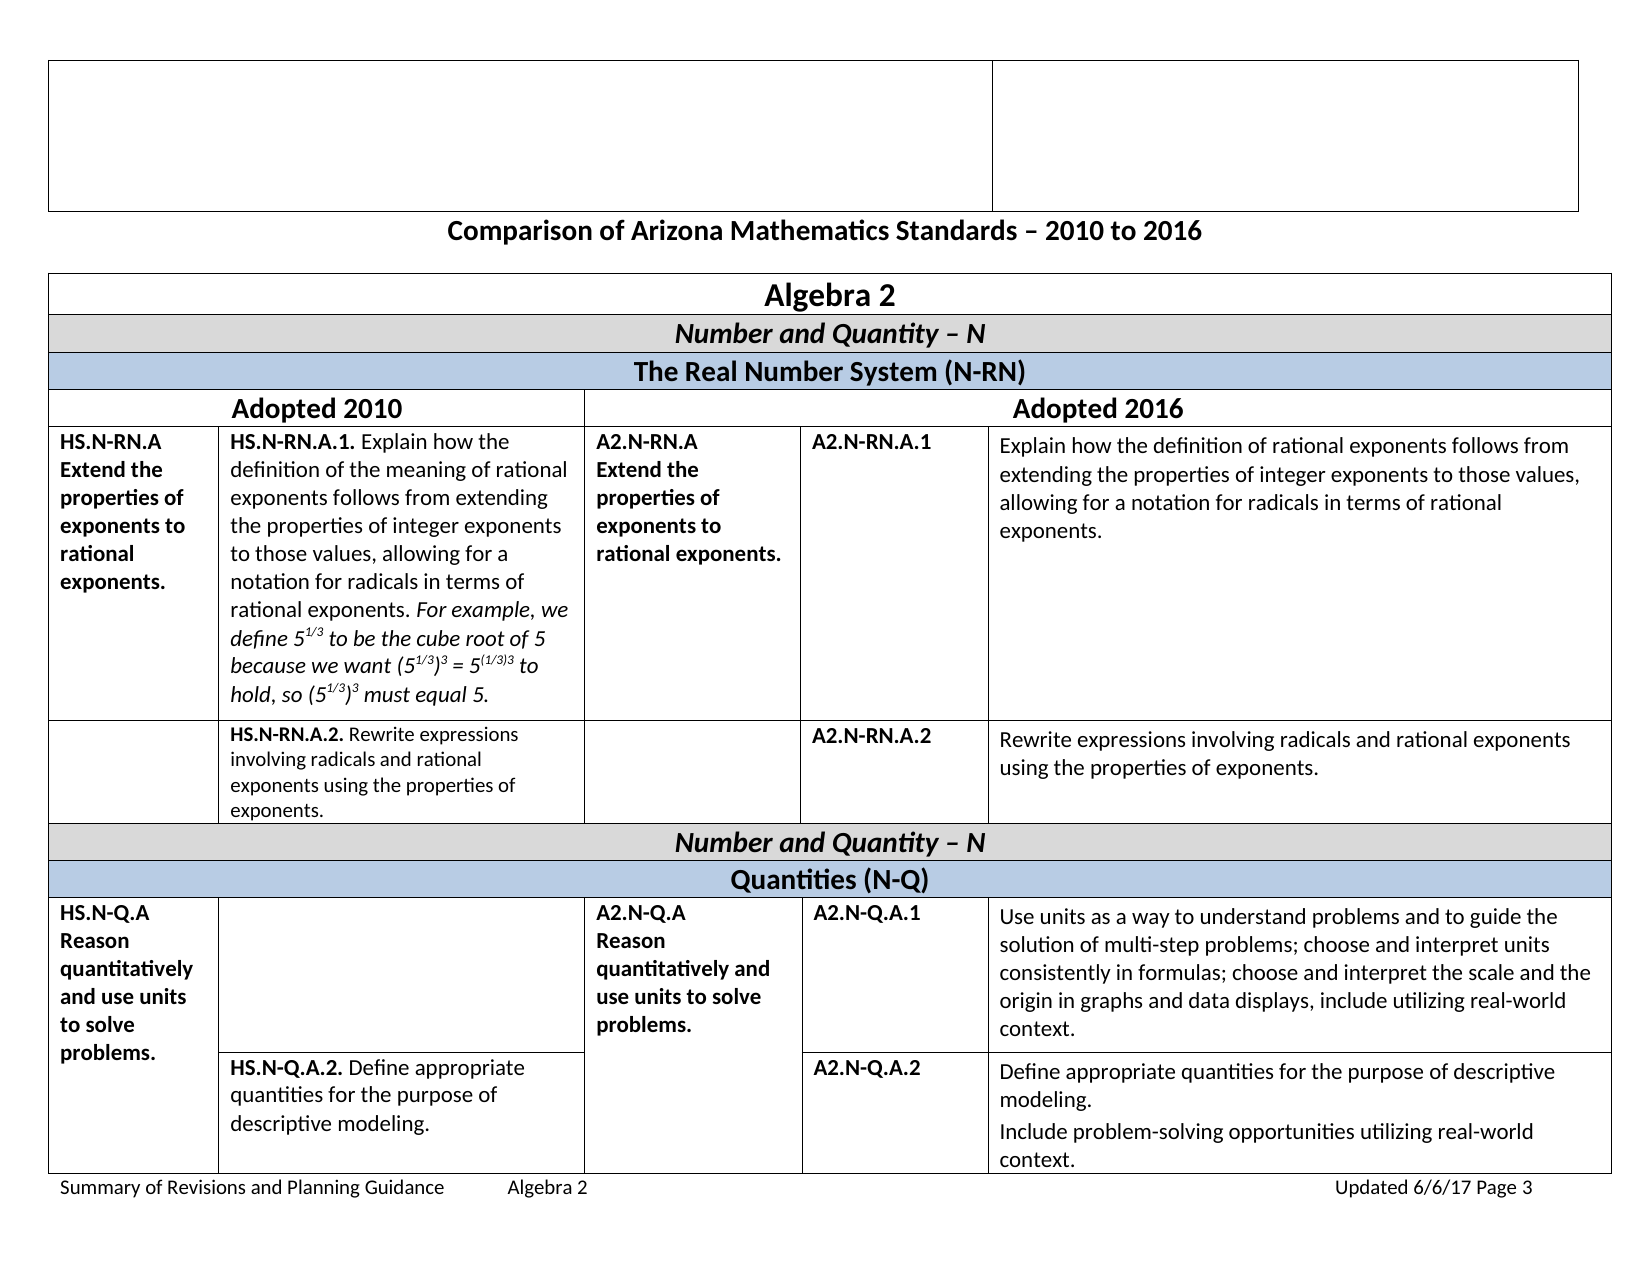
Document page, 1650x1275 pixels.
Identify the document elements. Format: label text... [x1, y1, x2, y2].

table_cell HS.N-RN.A Extend the properties of exponents to rational exponents. [49, 427, 218, 720]
table_cell Define appropriate quantities for the purpose of descriptive modeling. Include problem-solving opportunities utilizing real-world context. [989, 1053, 1611, 1173]
table_header Algebra 2 [49, 274, 1611, 314]
table_cell [219, 898, 584, 1052]
table_cell Rewrite expressions involving radicals and rational exponents using the properties of exponents. [989, 721, 1611, 823]
table_cell Quantities (N-Q) [49, 861, 1611, 897]
table_cell Use units as a way to understand problems and to guide the solution of multi-step problems; choose and interpret units consistently in formulas; choose and interpret the scale and the origin in graphs and data displays, include utilizing real-world context. [989, 898, 1611, 1052]
table_cell Number and Quantity – N [49, 824, 1611, 860]
table_cell HS.N-Q.A.2. Define appropriate quantities for the purpose of descriptive modeling. [219, 1053, 584, 1173]
table_cell Adopted 2010 [49, 390, 584, 426]
table_cell HS.N-Q.A Reason quantitatively and use units to solve problems. [49, 898, 218, 1173]
table_cell Explain how the definition of rational exponents follows from extending the properties of integer exponents to those values, allowing for a notation for radicals in terms of rational exponents. [989, 427, 1611, 720]
table_cell [585, 721, 800, 823]
table_cell HS.N-RN.A.1. Explain how the definition of the meaning of rational exponents follows from extending the properties of integer exponents to those values, allowing for a notation for radicals in terms of rational exponents. For example, we define 51/3 to be the cube root of 5 because we want (51/3)3 = 5(1/3)3 to hold, so (51/3)3 must equal 5. [219, 427, 584, 720]
table_cell A2.N-RN.A Extend the properties of exponents to rational exponents. [585, 427, 800, 720]
table_cell Number and Quantity – N [49, 315, 1611, 352]
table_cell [993, 61, 1578, 211]
table_cell Adopted 2016 [585, 390, 1611, 426]
table_cell HS.N-RN.A.2. Rewrite expressions involving radicals and rational exponents using the properties of exponents. [219, 721, 584, 823]
table_cell A2.N-Q.A.2 [803, 1053, 988, 1173]
table_cell The Real Number System (N-RN) [49, 353, 1611, 389]
table_cell A2.N-RN.A.2 [801, 721, 988, 823]
table_cell [49, 721, 218, 823]
table_cell A2.N-Q.A.1 [803, 898, 988, 1052]
text Comparison of Arizona Mathematics Standards – 2010 to 2016 [60, 212, 1590, 247]
table_cell A2.N-RN.A.1 [801, 427, 988, 720]
table_cell A2.N-Q.A Reason quantitatively and use units to solve problems. [585, 898, 802, 1173]
table_cell [49, 61, 992, 211]
